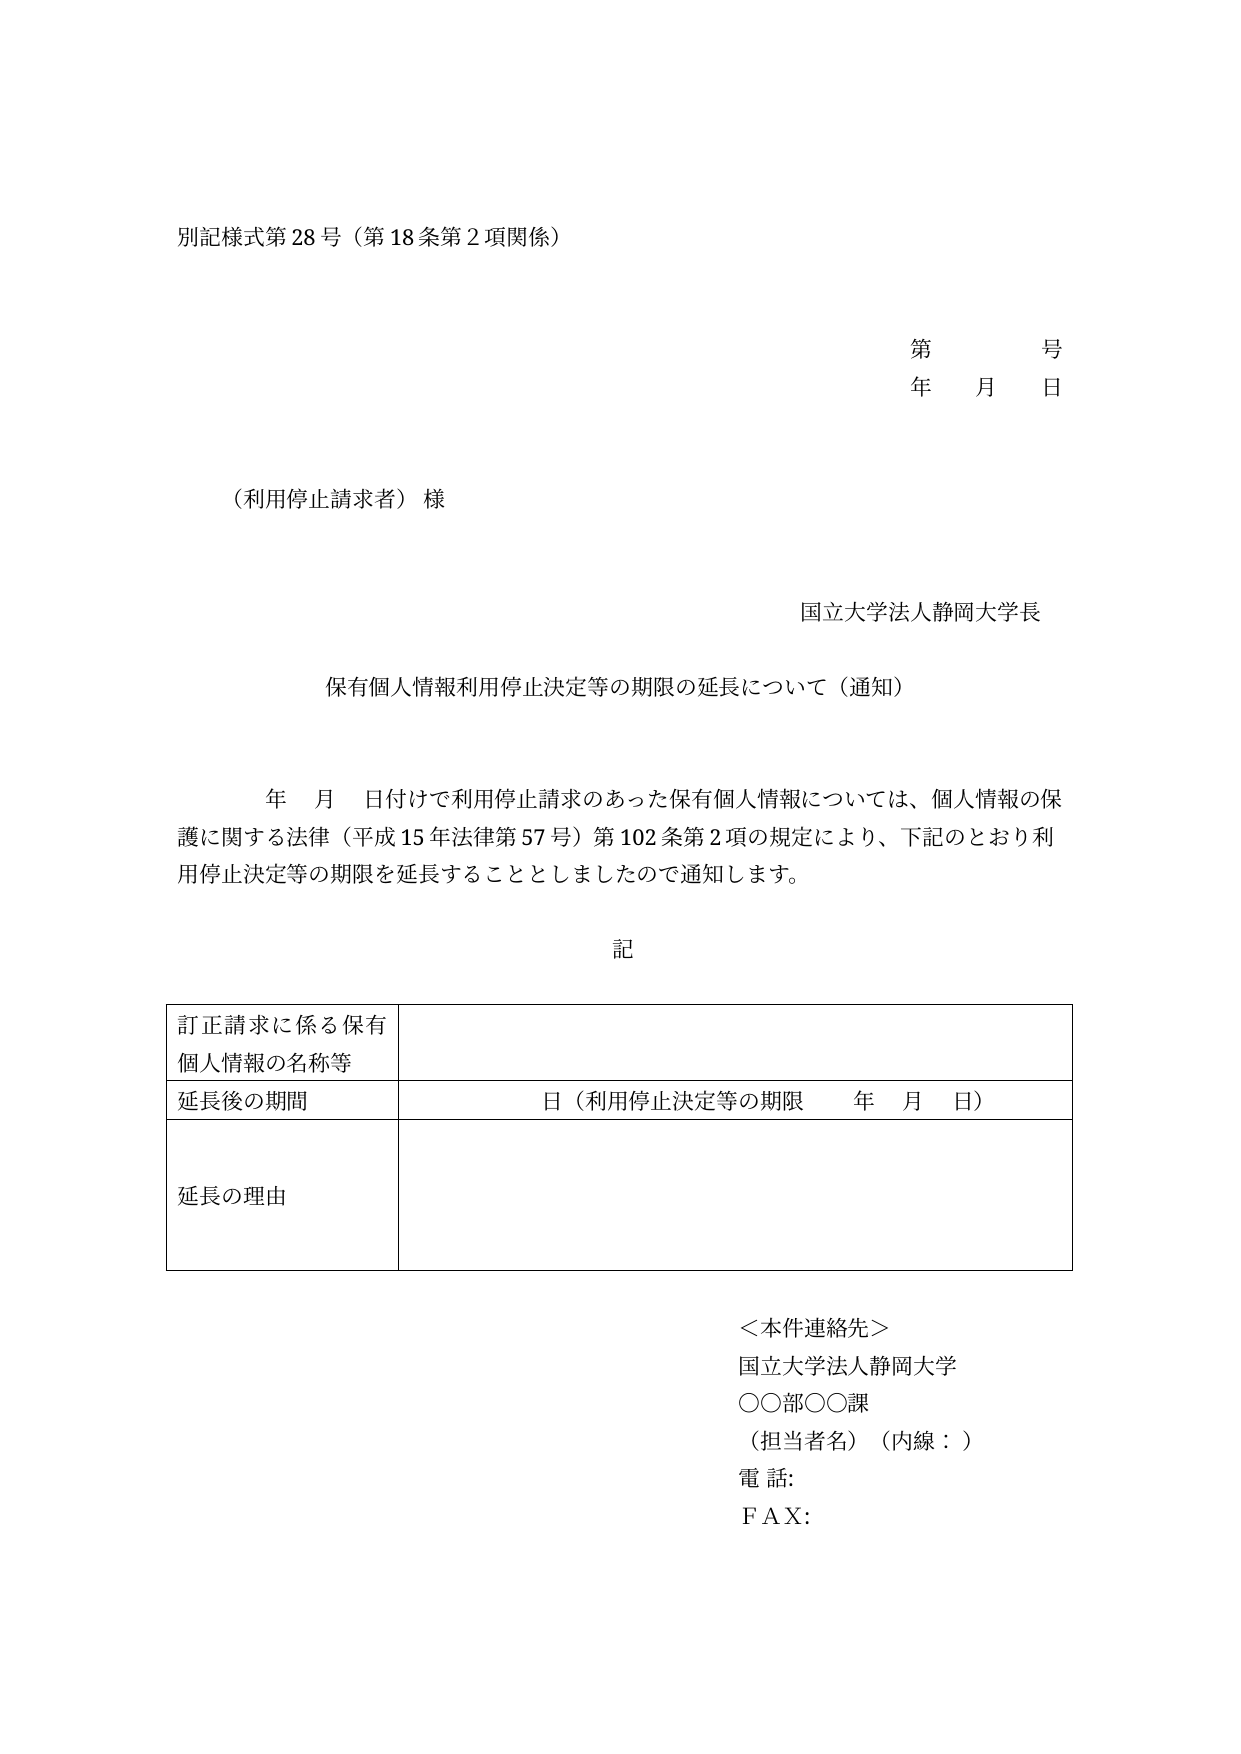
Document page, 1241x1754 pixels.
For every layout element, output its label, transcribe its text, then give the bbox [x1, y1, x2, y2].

text 第 号 [177, 329, 1063, 367]
table_cell 延長後の期間 [167, 1081, 398, 1119]
table_header [399, 1005, 1072, 1080]
text 別記様式第28号（第18条第２項関係） [177, 217, 1063, 292]
text 保有個人情報利用停止決定等の期限の延長について（通知） [177, 667, 1063, 704]
text ＜本件連絡先＞ [738, 1308, 1063, 1346]
text （担当者名）（内線： ） [738, 1421, 1063, 1458]
table_cell 延長の理由 [167, 1120, 398, 1270]
list 国立大学法人静岡大学長 [221, 592, 1041, 629]
text ＦＡＸ: [738, 1496, 1063, 1533]
text 国立大学法人静岡大学 [738, 1346, 1063, 1383]
text 電 話: [738, 1458, 1063, 1496]
text 記 [177, 929, 1063, 967]
text 年 月 日 [177, 367, 1063, 404]
table_header 訂正請求に係る保有個人情報の名称等 [167, 1005, 398, 1080]
text 年 月 日付けで利用停止請求のあった保有個人情報については、個人情報の保護に関する法律（平成15年法律第57号）第102条第2項の規定により、下記のとおり利用停止決定等の期限を延長することとしましたので通知します。 [177, 779, 1063, 892]
table_cell 日（利用停止決定等の期限 年 月 日） [399, 1081, 1072, 1119]
text （利用停止請求者） 様 [177, 479, 1063, 517]
table_cell [399, 1120, 1072, 1270]
text 〇〇部〇〇課 [738, 1383, 1063, 1421]
